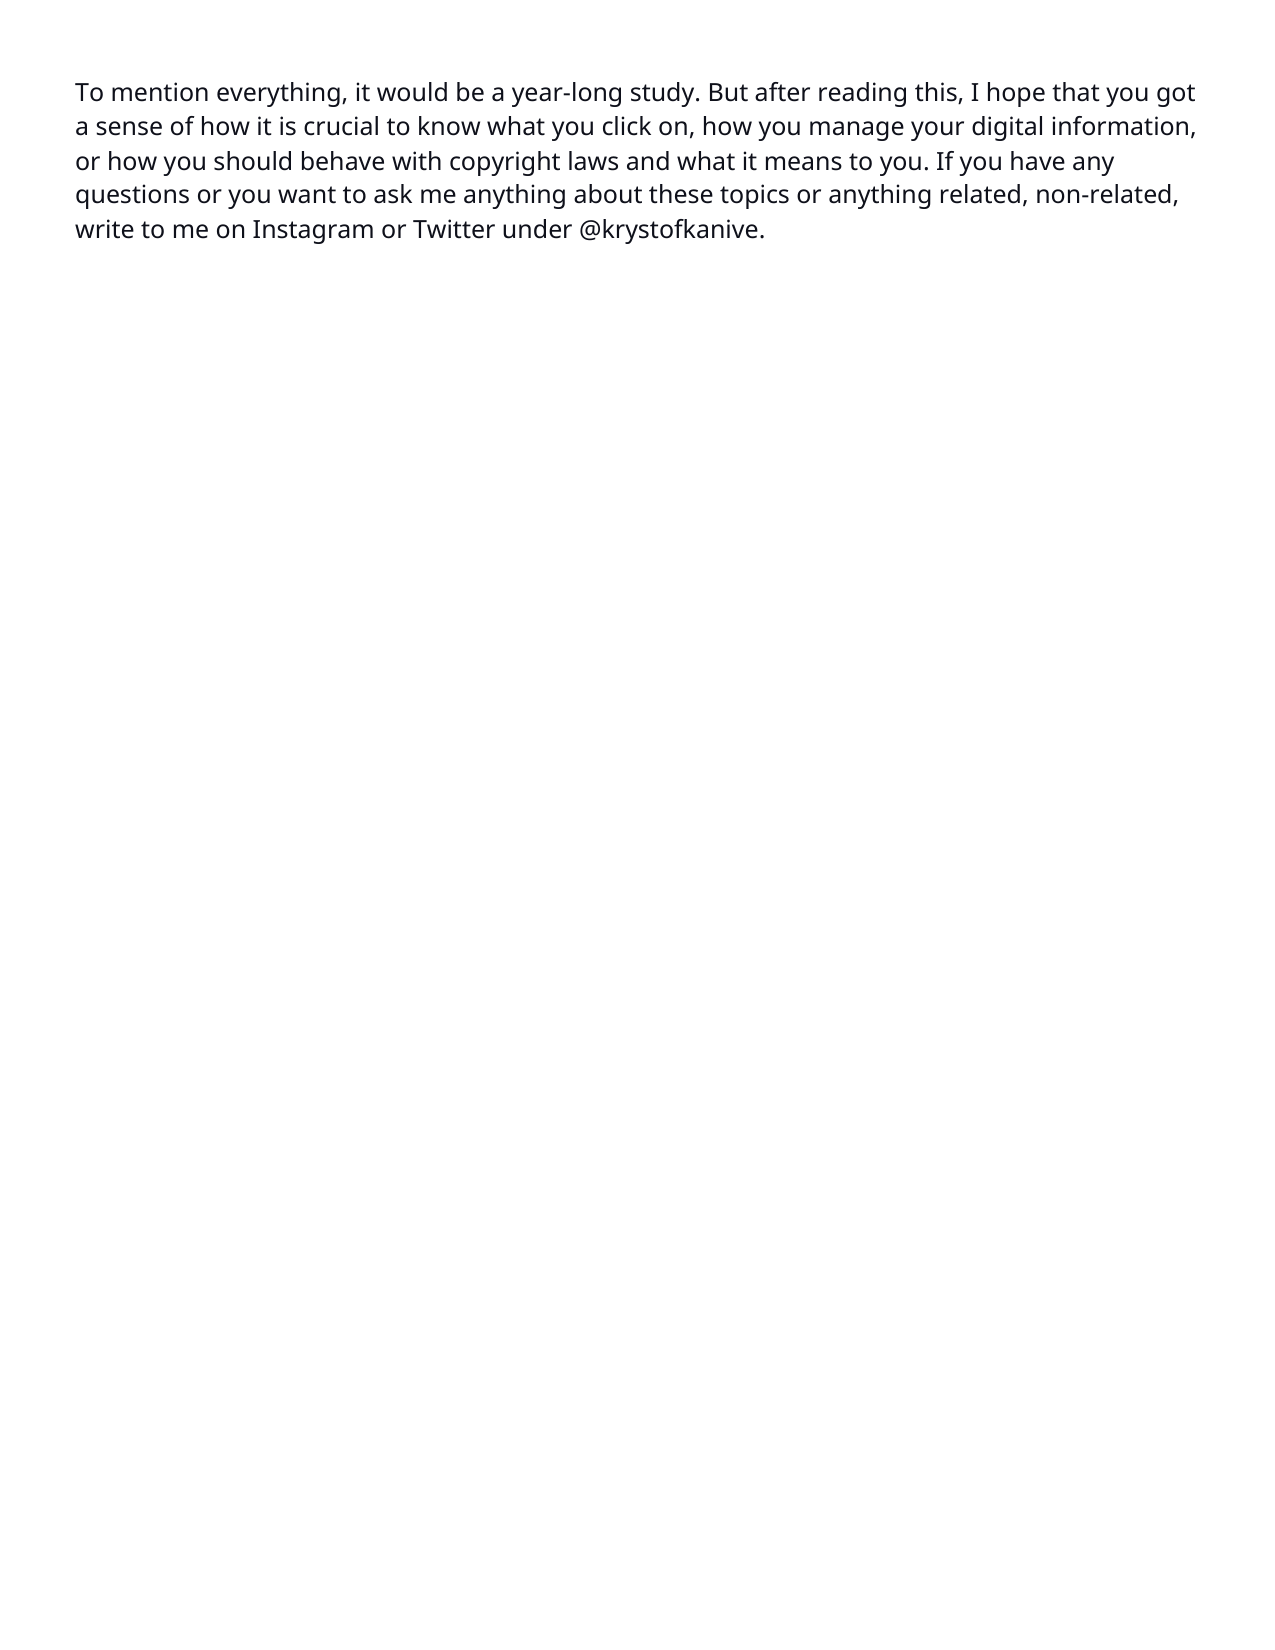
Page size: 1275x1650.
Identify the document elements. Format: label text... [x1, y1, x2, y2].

text To mention everything, it would be a year-long study. But after reading this, I hope that you got a sense of how it is crucial to know what you click on, how you manage your digital information, or how you should behave with copyright laws and what it means to you. If you have any questions or you want to ask me anything about these topics or anything related, non-related, write to me on Instagram or Twitter under @krystofkanive. [75, 75, 1200, 245]
